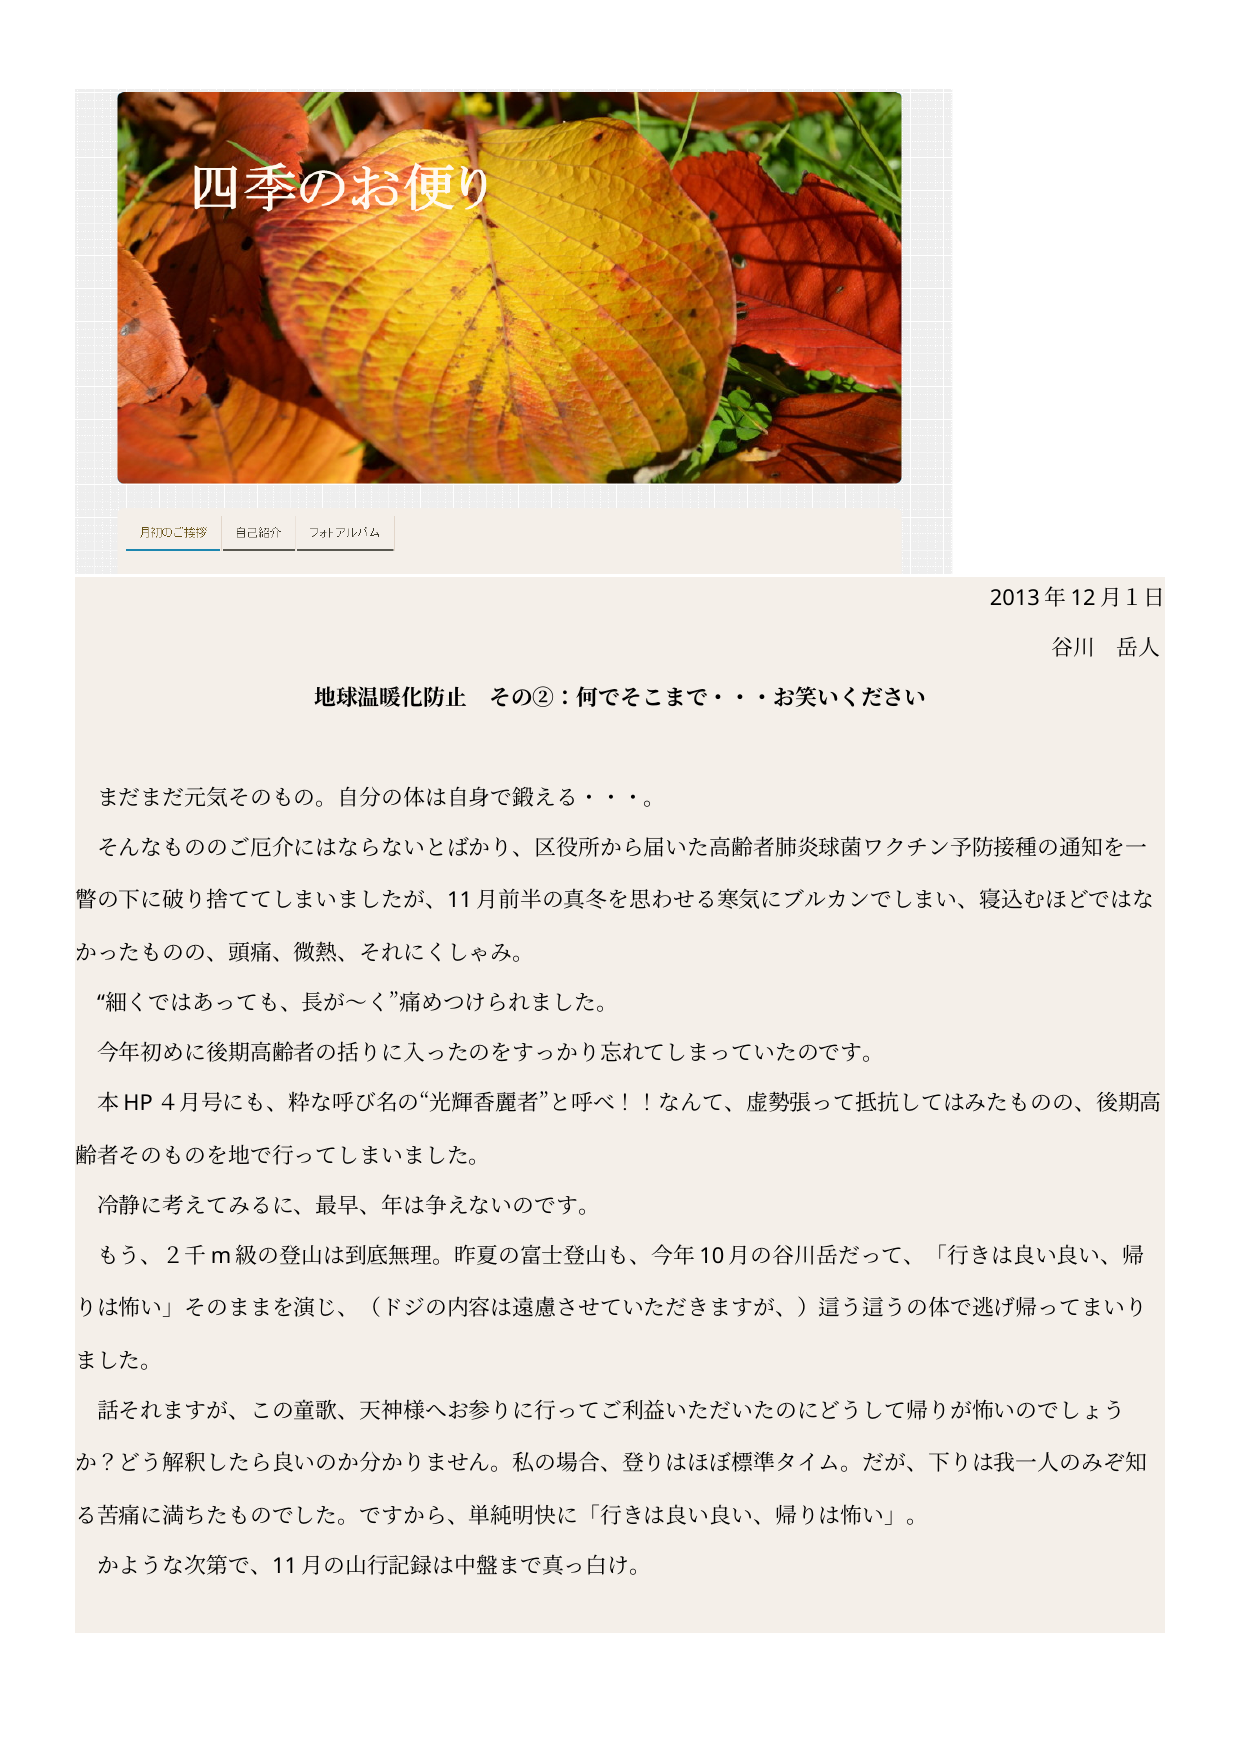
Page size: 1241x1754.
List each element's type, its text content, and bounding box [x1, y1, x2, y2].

text 谷川 岳人 [75, 627, 1165, 665]
text まだまだ元気そのもの。自分の体は自身で鍛える・・・。 [75, 777, 1165, 814]
text “細くではあっても、長が～く”痛めつけられました。 [75, 982, 1165, 1019]
text そんなもののご厄介にはならないとばかり、区役所から届いた高齢者肺炎球菌ワクチン予防接種の通知を一瞥の下に破り捨ててしまいましたが、11月前半の真冬を思わせる寒気にブルカンでしまい、寝込むほどではなかったものの、頭痛、微熱、それにくしゃみ。 [75, 827, 1165, 969]
picture [75, 89, 953, 574]
text 地球温暖化防止 その②：何でそこまで・・・お笑いください [75, 677, 1165, 715]
text 冷静に考えてみるに、最早、年は争えないのです。 [75, 1185, 1165, 1222]
text 今年初めに後期高齢者の括りに入ったのをすっかり忘れてしまっていたのです。 [75, 1032, 1165, 1070]
text 話それますが、この童歌、天神様へお参りに行ってご利益いただいたのにどうして帰りが怖いのでしょうか？どう解釈したら良いのか分かりません。私の場合、登りはほぼ標準タイム。だが、下りは我一人のみぞ知る苦痛に満ちたものでした。ですから、単純明快に「行きは良い良い、帰りは怖い」。 [75, 1390, 1165, 1533]
text もう、２千m級の登山は到底無理。昨夏の富士登山も、今年10月の谷川岳だって、「行きは良い良い、帰りは怖い」そのままを演じ、（ドジの内容は遠慮させていただきますが、）這う這うの体で逃げ帰ってまいりました。 [75, 1235, 1165, 1377]
text 2013年12月１日 [75, 577, 1165, 614]
text かような次第で、11月の山行記録は中盤まで真っ白け。 [75, 1545, 1165, 1583]
text 本HP４月号にも、粋な呼び名の“光輝香麗者”と呼べ！！なんて、虚勢張って抵抗してはみたものの、後期高齢者そのものを地で行ってしまいました。 [75, 1082, 1165, 1172]
